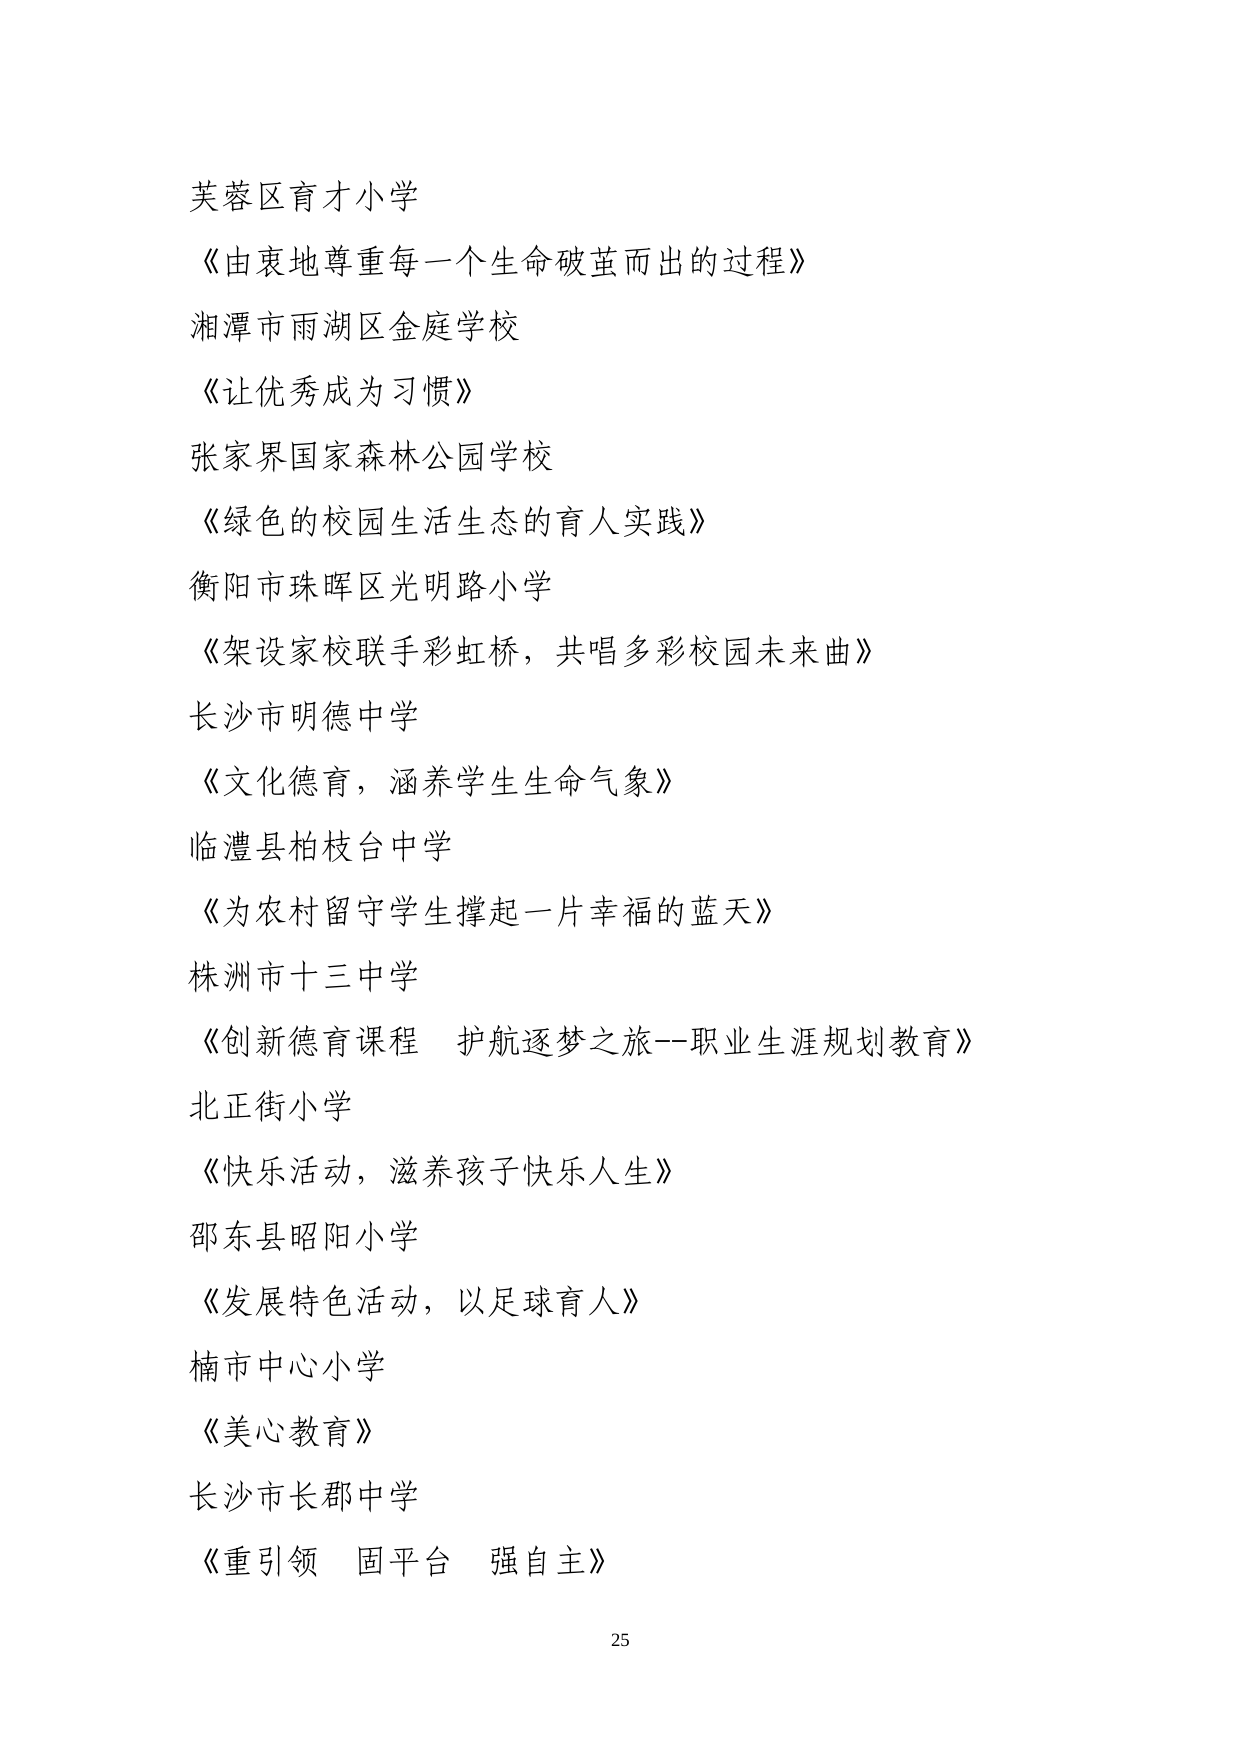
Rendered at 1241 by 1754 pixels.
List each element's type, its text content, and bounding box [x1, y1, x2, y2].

text 《由衷地尊重每一个生命破茧而出的过程》 [187, 227, 1053, 292]
text 芙蓉区育才小学 [187, 162, 1053, 227]
text 湘潭市雨湖区金庭学校 [187, 292, 1053, 357]
text 《文化德育，涵养学生生命气象》 [187, 747, 1053, 812]
text 邵东县昭阳小学 [187, 1202, 1053, 1267]
text 《绿色的校园生活生态的育人实践》 [187, 487, 1053, 552]
text 长沙市长郡中学 [187, 1462, 1053, 1527]
text 临澧县柏枝台中学 [187, 812, 1053, 877]
text 《重引领 固平台 强自主》 [187, 1527, 1053, 1592]
text 楠市中心小学 [187, 1332, 1053, 1397]
text 《让优秀成为习惯》 [187, 357, 1053, 422]
text 张家界国家森林公园学校 [187, 422, 1053, 487]
text 长沙市明德中学 [187, 682, 1053, 747]
text 《快乐活动，滋养孩子快乐人生》 [187, 1137, 1053, 1202]
text 株洲市十三中学 [187, 942, 1053, 1007]
text 《美心教育》 [187, 1397, 1053, 1462]
text 《创新德育课程 护航逐梦之旅--职业生涯规划教育》 [187, 1007, 1053, 1072]
text 《发展特色活动，以足球育人》 [187, 1267, 1053, 1332]
text 《为农村留守学生撑起一片幸福的蓝天》 [187, 877, 1053, 942]
text 衡阳市珠晖区光明路小学 [187, 552, 1053, 617]
text 北正街小学 [187, 1072, 1053, 1137]
text 《架设家校联手彩虹桥，共唱多彩校园未来曲》 [187, 617, 1053, 682]
